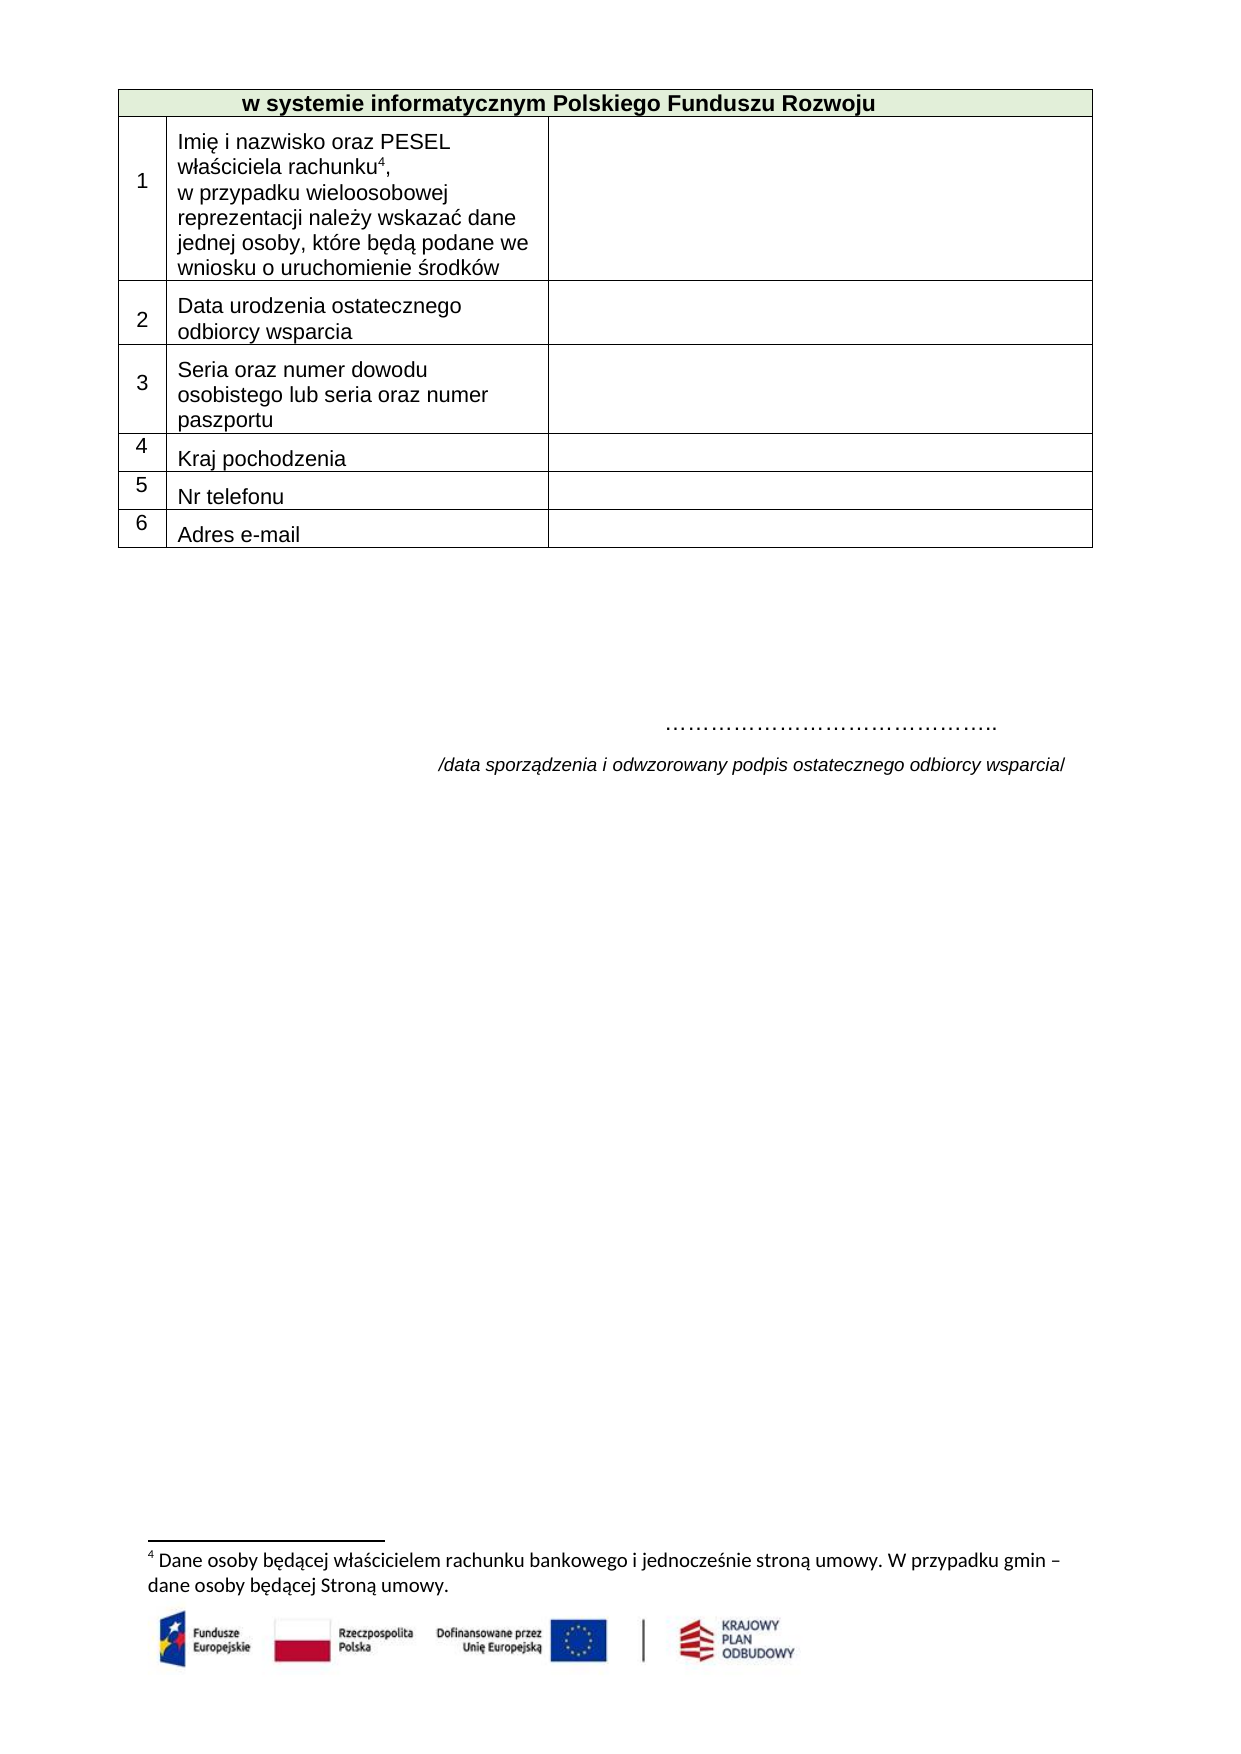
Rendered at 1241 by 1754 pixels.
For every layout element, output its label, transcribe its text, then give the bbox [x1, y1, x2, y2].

table_cell Kraj pochodzenia [167, 434, 548, 471]
table_cell Adres e-mail [167, 510, 548, 547]
picture [147, 1597, 807, 1681]
table_cell 5 [119, 472, 166, 509]
table_cell 6 [119, 510, 166, 547]
table_cell [549, 434, 1092, 471]
table_cell Dane niezbędne do uruchomienia środków w ramach KPO - zasilane w systemie informatycznym Polskiego Funduszu Rozwoju [119, 90, 1092, 116]
table_cell 1 [119, 117, 166, 280]
table_cell Imię i nazwisko oraz PESEL właściciela rachunku, w przypadku wieloosobowej reprezentacji należy wskazać dane jednej osoby, które będą podane we wniosku o uruchomienie środków [167, 117, 548, 280]
table_cell [549, 345, 1092, 432]
text …………………………………….. [664, 709, 1092, 735]
table_cell [549, 510, 1092, 547]
table_cell Nr telefonu [167, 472, 548, 509]
table_cell Seria oraz numer dowodu osobistego lub seria oraz numer paszportu [167, 345, 548, 432]
table_cell Data urodzenia ostatecznego odbiorcy wsparcia [167, 281, 548, 344]
table_cell 2 [119, 281, 166, 344]
table_cell [549, 472, 1092, 509]
table_cell [549, 281, 1092, 344]
table_cell [549, 117, 1092, 280]
table_cell 4 [119, 434, 166, 471]
text /data sporządzenia i odwzorowany podpis ostatecznego odbiorcy wsparcia/ [148, 754, 1092, 775]
table_cell 3 [119, 345, 166, 432]
